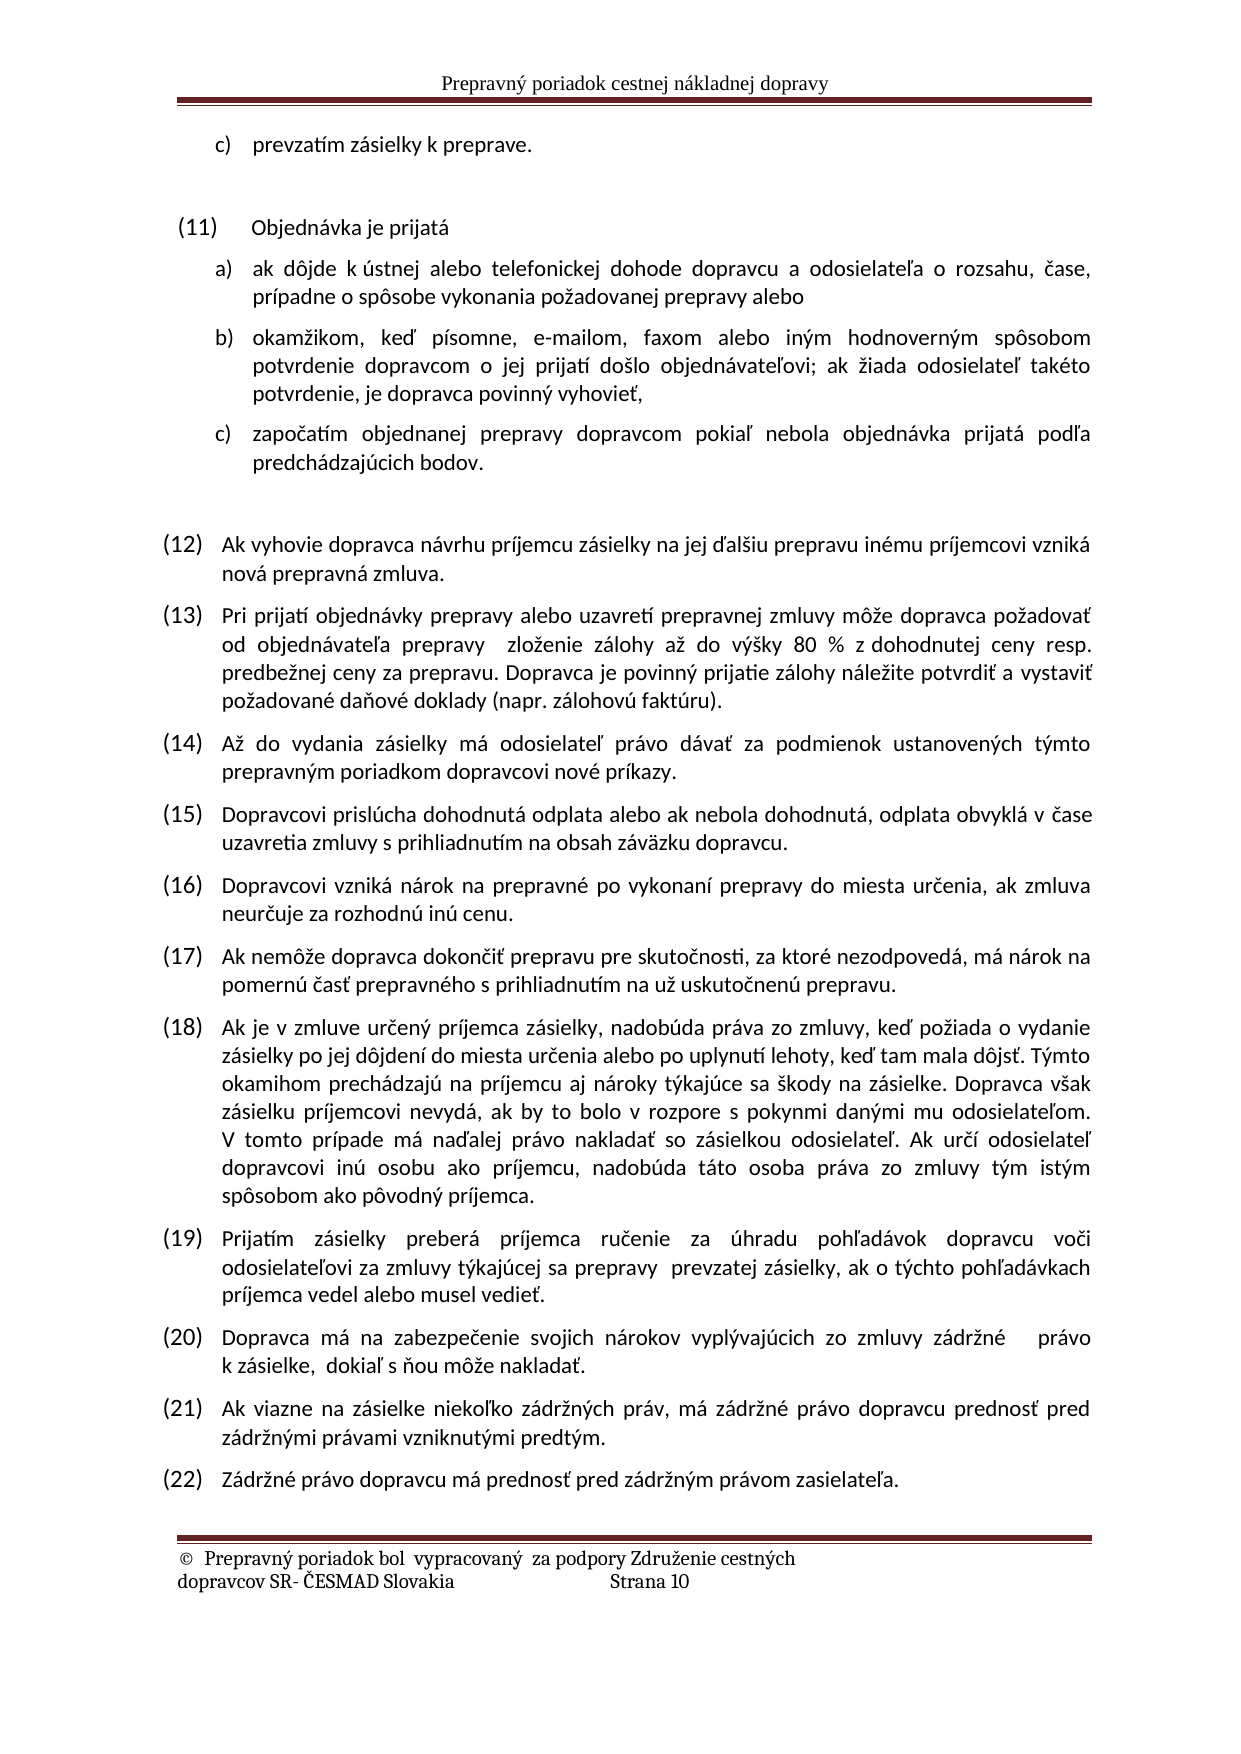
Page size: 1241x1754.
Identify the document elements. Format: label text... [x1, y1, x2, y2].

list ak dôjde k ústnej alebo telefonickej dohode dopravcu a odosielateľa o rozsahu, čase, prípadne o spôsobe vykonania požadovanej prepravy alebo [215, 254, 1092, 311]
list Až do vydania zásielky má odosielateľ právo dávať za podmienok ustanovených týmto prepravným poriadkom dopravcovi nové príkazy. [162, 727, 1092, 785]
list Dopravcovi vzniká nárok na prepravné po vykonaní prepravy do miesta určenia, ak zmluva neurčuje za rozhodnú inú cenu. [162, 869, 1092, 927]
list okamžikom, keď písomne, e-mailom, faxom alebo iným hodnoverným spôsobom potvrdenie dopravcom o jej prijatí došlo objednávateľovi; ak žiada odosielateľ takéto potvrdenie, je dopravca povinný vyhovieť, [215, 323, 1092, 407]
list Dopravca má na zabezpečenie svojich nárokov vyplývajúcich zo zmluvy zádržné právo k zásielke, dokiaľ s ňou môže nakladať. [162, 1321, 1092, 1380]
list Ak vyhovie dopravca návrhu príjemcu zásielky na jej ďalšiu prepravu inému príjemcovi vzniká nová prepravná zmluva. [162, 529, 1092, 587]
list Pri prijatí objednávky prepravy alebo uzavretí prepravnej zmluvy môže dopravca požadovať od objednávateľa prepravy zloženie zálohy až do výšky 80 % z dohodnutej ceny resp. predbežnej ceny za prepravu. Dopravca je povinný prijatie zálohy náležite potvrdiť a vystaviť požadované daňové doklady (napr. zálohovú faktúru). [162, 600, 1092, 714]
list Ak nemôže dopravca dokončiť prepravu pre skutočnosti, za ktoré nezodpovedá, má nárok na pomernú časť prepravného s prihliadnutím na už uskutočnenú prepravu. [162, 940, 1092, 998]
list Ak viazne na zásielke niekoľko zádržných práv, má zádržné právo dopravcu prednosť pred zádržnými právami vzniknutými predtým. [162, 1392, 1092, 1451]
list prevzatím zásielky k preprave. [215, 130, 1092, 158]
list započatím objednanej prepravy dopravcom pokiaľ nebola objednávka prijatá podľa predchádzajúcich bodov. [215, 419, 1092, 476]
list Prijatím zásielky preberá príjemca ručenie za úhradu pohľadávok dopravcu voči odosielateľovi za zmluvy týkajúcej sa prepravy prevzatej zásielky, ak o týchto pohľadávkach príjemca vedel alebo musel vedieť. [162, 1222, 1092, 1309]
list Objednávka je prijatá [177, 211, 1092, 242]
list Dopravcovi prislúcha dohodnutá odplata alebo ak nebola dohodnutá, odplata obvyklá v čase uzavretia zmluvy s prihliadnutím na obsah záväzku dopravcu. [162, 798, 1092, 856]
list Zádržné právo dopravcu má prednosť pred zádržným právom zasielateľa. [162, 1463, 1092, 1494]
list Ak je v zmluve určený príjemca zásielky, nadobúda práva zo zmluvy, keď požiada o vydanie zásielky po jej dôjdení do miesta určenia alebo po uplynutí lehoty, keď tam mala dôjsť. Týmto okamihom prechádzajú na príjemcu aj nároky týkajúce sa škody na zásielke. Dopravca však zásielku príjemcovi nevydá, ak by to bolo v rozpore s pokynmi danými mu odosielateľom. V tomto prípade má naďalej právo nakladať so zásielkou odosielateľ. Ak určí odosielateľ dopravcovi inú osobu ako príjemcu, nadobúda táto osoba práva zo zmluvy tým istým spôsobom ako pôvodný príjemca. [162, 1011, 1092, 1209]
